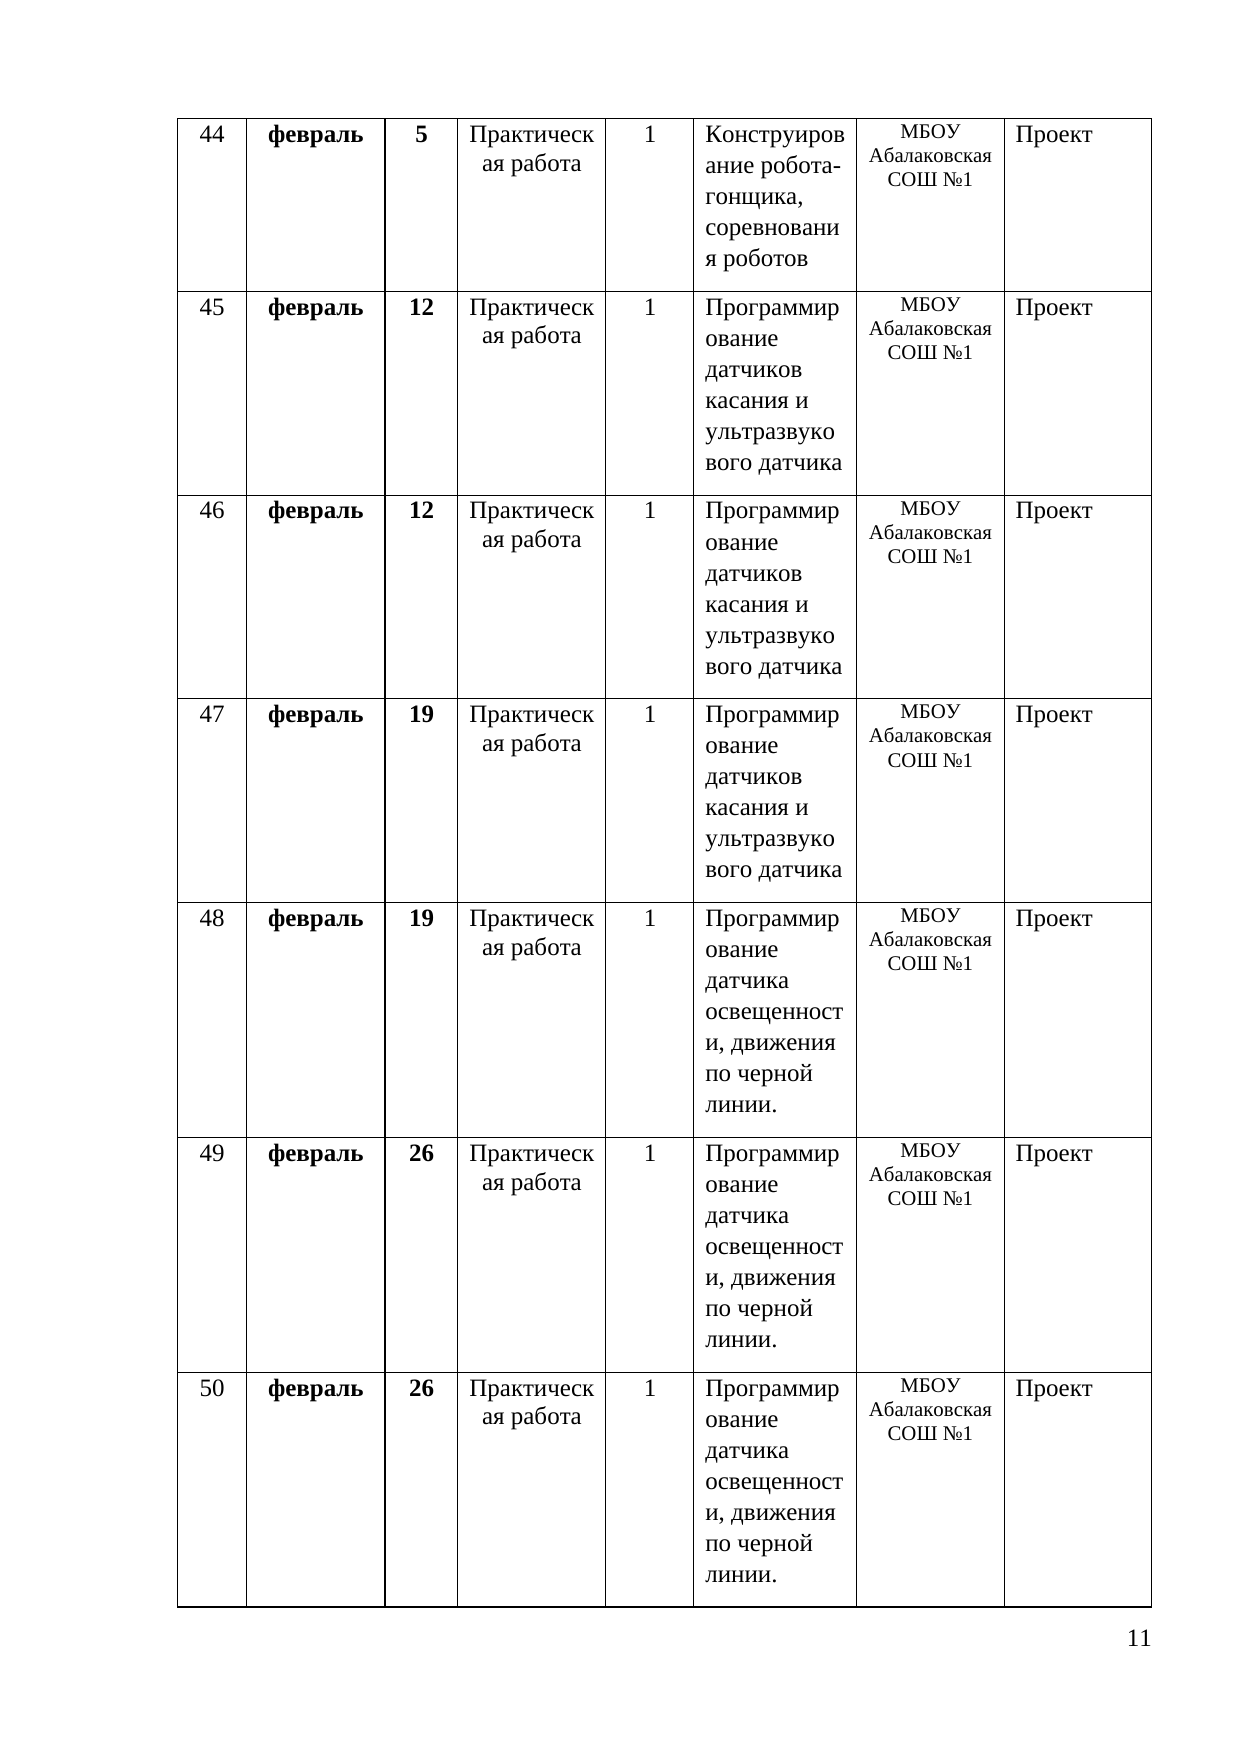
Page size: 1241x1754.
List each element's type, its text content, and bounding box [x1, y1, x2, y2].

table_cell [857, 1373, 1004, 1606]
table_cell Проект [1005, 903, 1151, 1137]
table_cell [857, 119, 1004, 291]
table_cell 1 [606, 903, 693, 1137]
table_cell 1 [606, 496, 693, 698]
table_cell 1 [606, 699, 693, 902]
table_cell февраль [247, 699, 384, 902]
table_cell МБОУ Абалаковская СОШ №1 [857, 292, 1004, 494]
table_cell 5 [386, 119, 457, 291]
table_cell Проект [1005, 119, 1151, 291]
table_cell февраль [247, 1138, 384, 1372]
table_cell МБОУ Абалаковская СОШ №1 [857, 496, 1004, 698]
table_cell Практическая работа [458, 496, 605, 698]
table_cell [694, 119, 856, 291]
table_cell Проект [1005, 1373, 1151, 1606]
table_cell Программирование датчика освещенности, движения по черной линии. [694, 1373, 856, 1606]
table_cell Программирование датчика освещенности, движения по черной линии. [694, 903, 856, 1137]
table_cell 12 [386, 496, 457, 698]
table_cell февраль [247, 1373, 384, 1606]
table_cell Проект [1005, 1138, 1151, 1372]
table_cell МБОУ Абалаковская СОШ №1 [857, 699, 1004, 902]
table_cell Практическая работа [458, 292, 605, 494]
table_cell 45 [178, 292, 246, 494]
table_cell 1 [606, 292, 693, 494]
table_cell Проект [1005, 292, 1151, 494]
table_cell 19 [386, 903, 457, 1137]
table_cell февраль [247, 903, 384, 1137]
table_cell Программирование датчиков касания и ультразвукового датчика [694, 292, 856, 494]
table_cell 12 [386, 292, 457, 494]
table_cell 19 [386, 699, 457, 902]
table_cell 26 [386, 1138, 457, 1372]
table_cell февраль [247, 496, 384, 698]
table_cell МБОУ Абалаковская СОШ №1 [857, 903, 1004, 1137]
table_cell 44 [178, 119, 246, 291]
table_cell Программирование датчика освещенности, движения по черной линии. [694, 1138, 856, 1372]
table_cell 46 [178, 496, 246, 698]
table_cell Практическая работа [458, 699, 605, 902]
table_cell 49 [178, 1138, 246, 1372]
table_cell 26 [386, 1373, 457, 1606]
table_cell Практическая работа [458, 903, 605, 1137]
table_cell 1 [606, 1373, 693, 1606]
table_cell Программирование датчиков касания и ультразвукового датчика [694, 496, 856, 698]
table_cell 1 [606, 1138, 693, 1372]
table_cell 47 [178, 699, 246, 902]
table_cell Проект [1005, 699, 1151, 902]
table_cell февраль [247, 292, 384, 494]
table_cell 50 [178, 1373, 246, 1606]
table_cell Проект [1005, 496, 1151, 698]
table_cell февраль [247, 119, 384, 291]
table_cell 48 [178, 903, 246, 1137]
table_cell Практическая работа [458, 1373, 605, 1606]
table_cell 1 [606, 119, 693, 291]
table_cell Практическая работа [458, 119, 605, 291]
table_cell Программирование датчиков касания и ультразвукового датчика [694, 699, 856, 902]
table_cell Практическая работа [458, 1138, 605, 1372]
table_cell МБОУ Абалаковская СОШ №1 [857, 1138, 1004, 1372]
